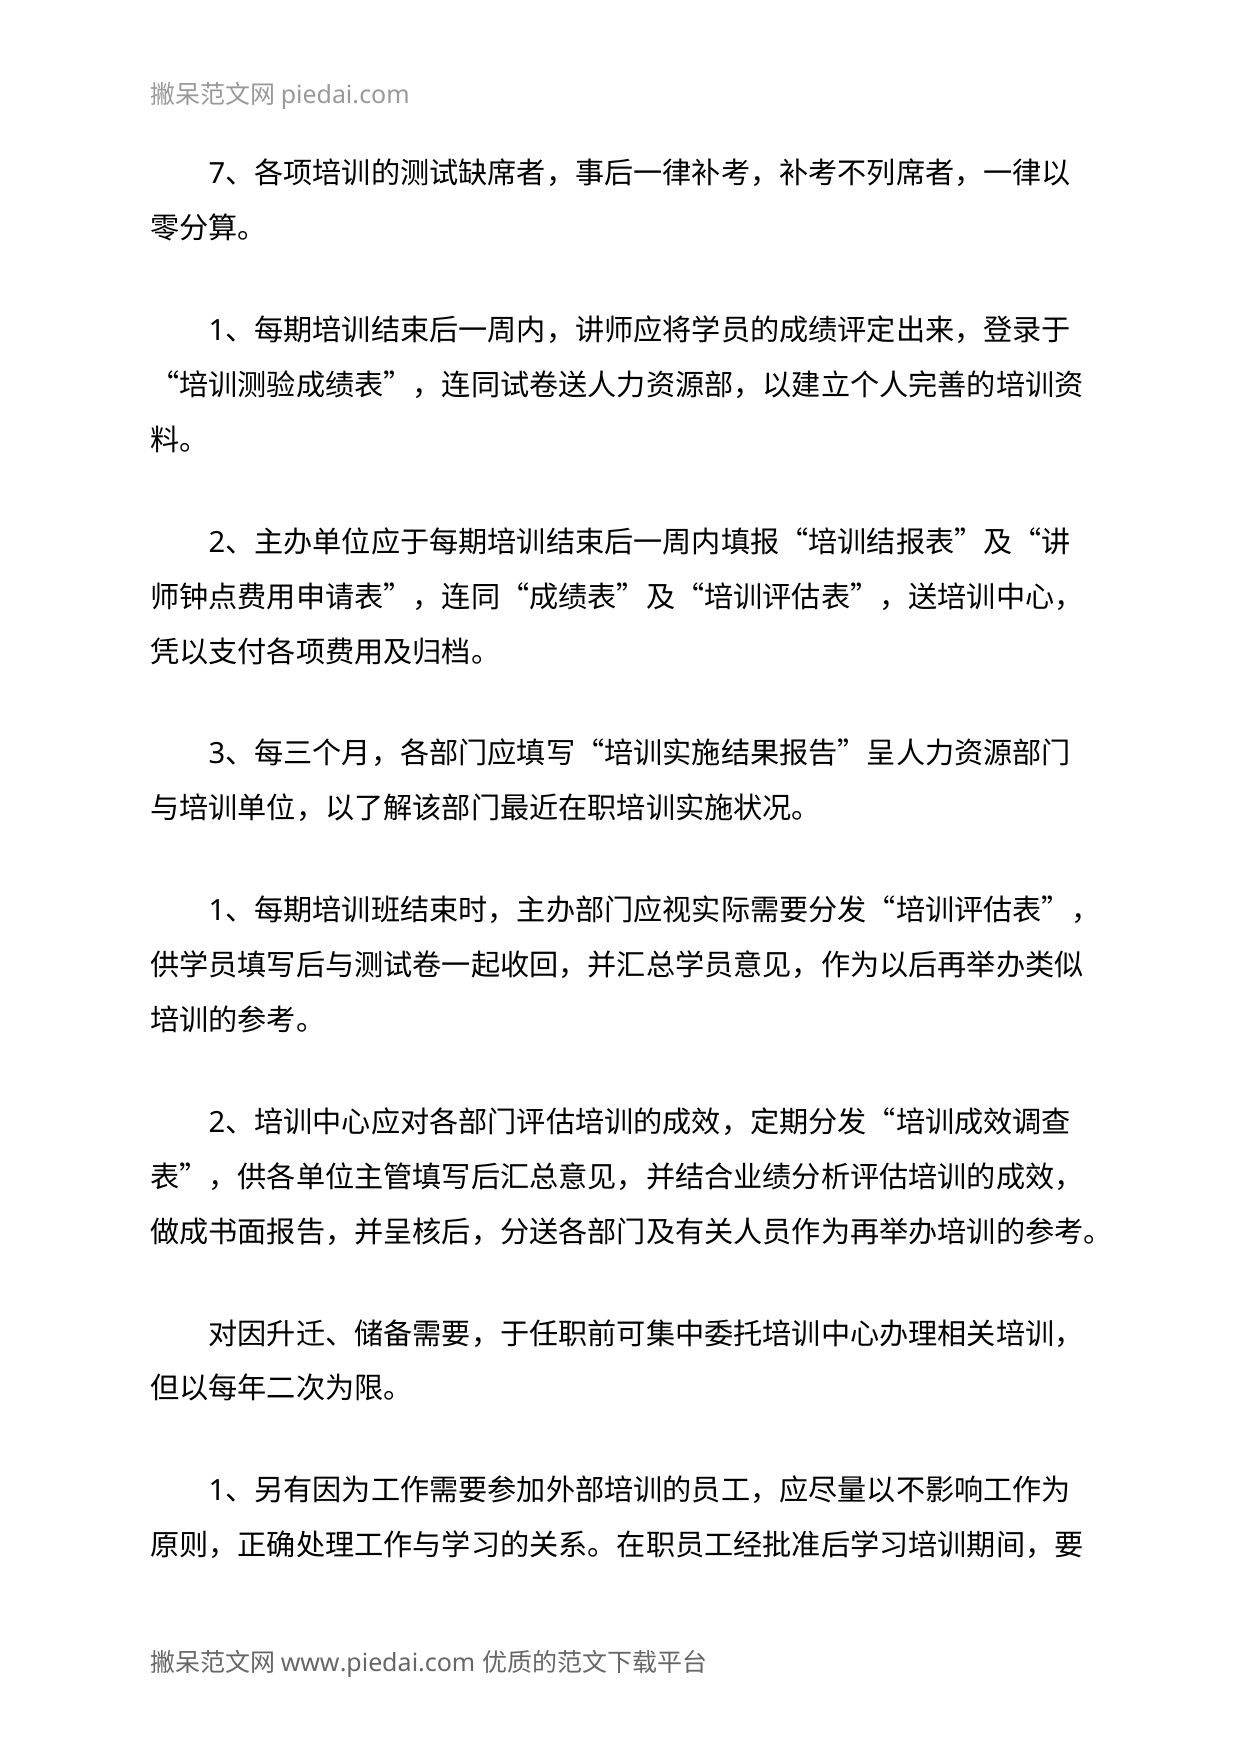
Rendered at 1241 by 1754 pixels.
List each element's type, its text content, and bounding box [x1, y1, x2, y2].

text 2、培训中心应对各部门评估培训的成效，定期分发“培训成效调查表”，供各单位主管填写后汇总意见，并结合业绩分析评估培训的成效，做成书面报告，并呈核后，分送各部门及有关人员作为再举办培训的参考。 [150, 1098, 1090, 1251]
text 3、每三个月，各部门应填写“培训实施结果报告”呈人力资源部门与培训单位，以了解该部门最近在职培训实施状况。 [150, 730, 1090, 827]
text 7、各项培训的测试缺席者，事后一律补考，补考不列席者，一律以零分算。 [150, 150, 1090, 247]
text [150, 1467, 1090, 1564]
text 2、主办单位应于每期培训结束后一周内填报“培训结报表”及“讲师钟点费用申请表”，连同“成绩表”及“培训评估表”，送培训中心，凭以支付各项费用及归档。 [150, 518, 1090, 671]
text 1、每期培训结束后一周内，讲师应将学员的成绩评定出来，登录于“培训测验成绩表”，连同试卷送人力资源部，以建立个人完善的培训资料。 [150, 307, 1090, 459]
text 对因升迁、储备需要，于任职前可集中委托培训中心办理相关培训，但以每年二次为限。 [150, 1310, 1090, 1407]
text 1、每期培训班结束时，主办部门应视实际需要分发“培训评估表”，供学员填写后与测试卷一起收回，并汇总学员意见，作为以后再举办类似培训的参考。 [150, 887, 1090, 1039]
